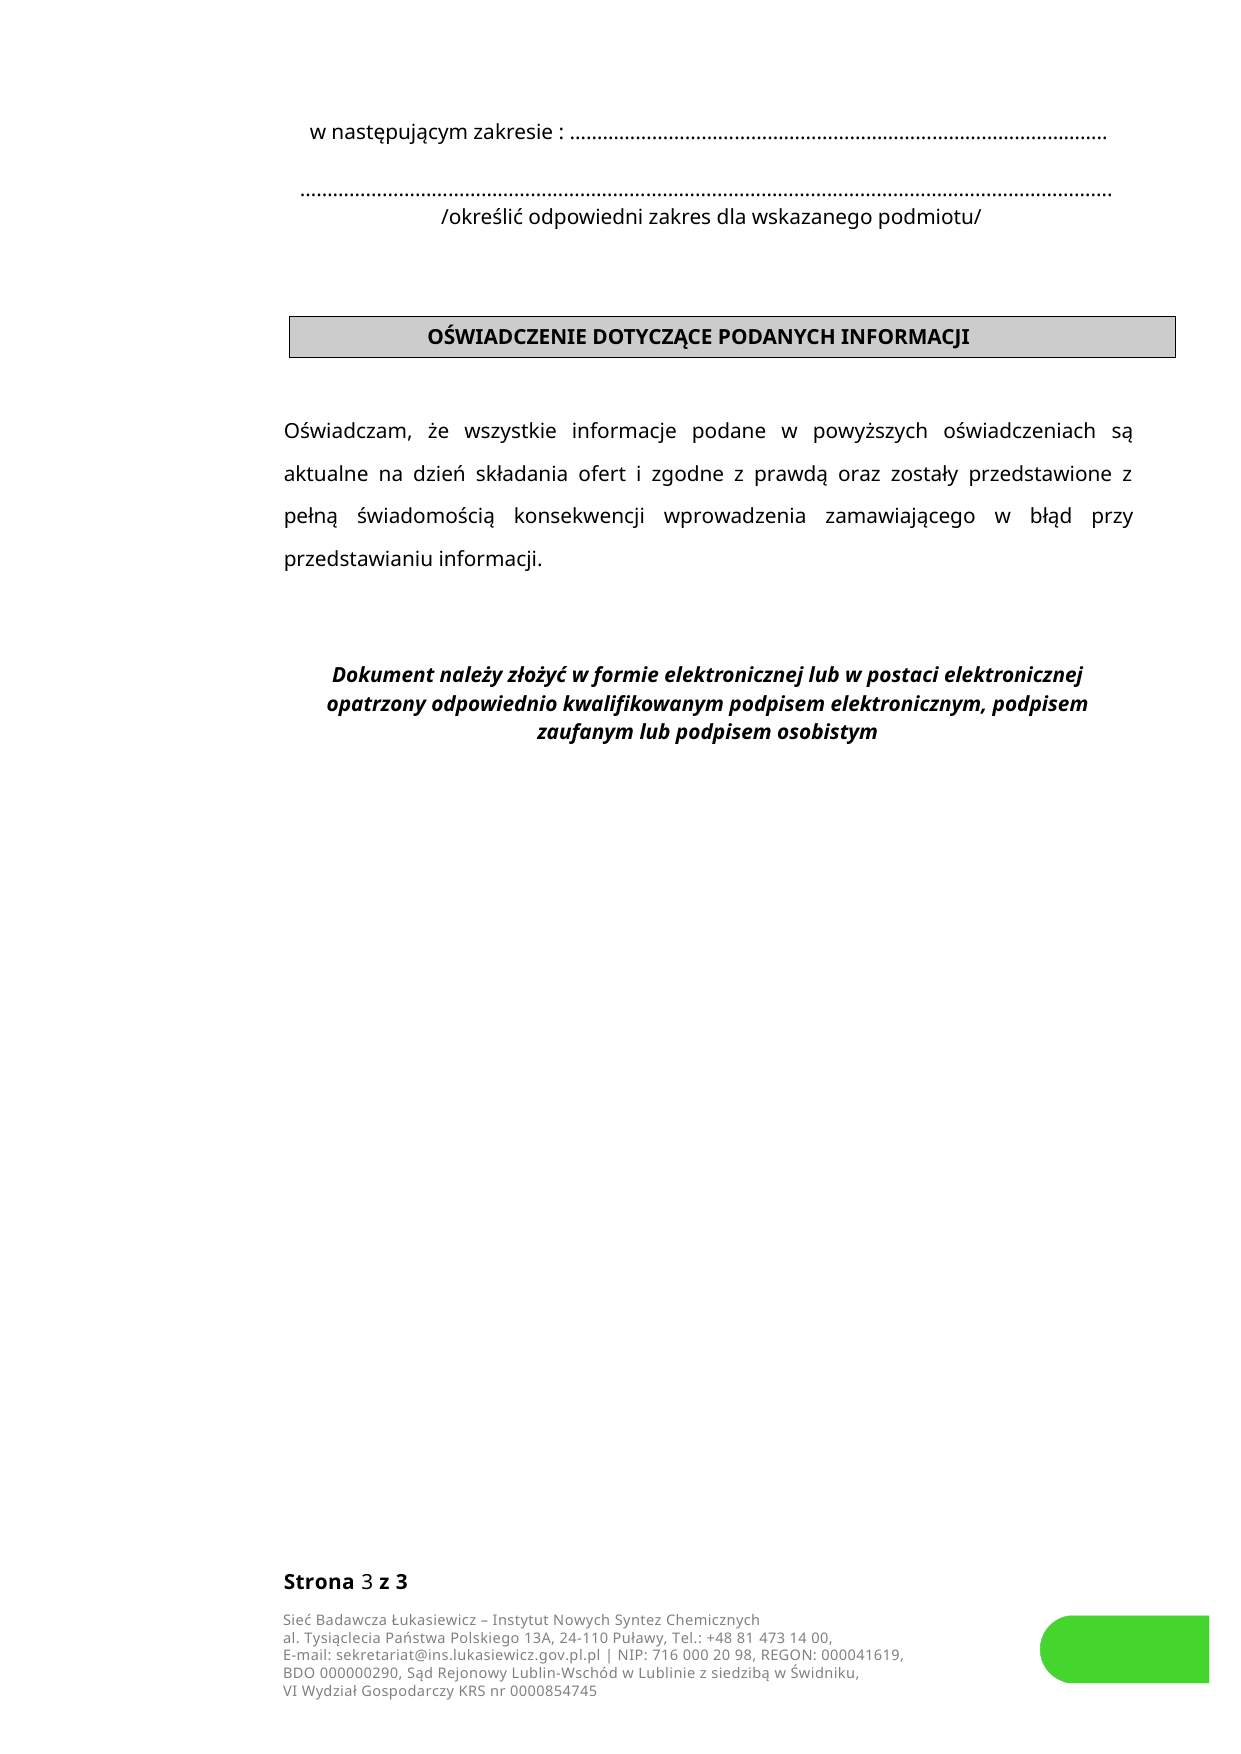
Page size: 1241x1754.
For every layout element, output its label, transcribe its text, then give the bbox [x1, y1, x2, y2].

table_header OŚWIADCZENIE DOTYCZĄCE PODANYCH INFORMACJI [290, 317, 1175, 357]
text Dokument należy złożyć w formie elektronicznej lub w postaci elektronicznej opatrzony odpowiednio kwalifikowanym podpisem elektronicznym, podpisem zaufanym lub podpisem osobistym [283, 660, 1134, 746]
text …………………………………………………………………………………………………………………………………. /określić odpowiedni zakres dla wskazanego podmiotu/ [283, 174, 1134, 231]
text w następującym zakresie : …………………………………………………………………………………….. [283, 117, 1134, 146]
picture [1036, 1611, 1239, 1752]
text Oświadczam, że wszystkie informacje podane w powyższych oświadczeniach są aktualne na dzień składania ofert i zgodne z prawdą oraz zostały przedstawione z pełną świadomością konsekwencji wprowadzenia zamawiającego w błąd przy przedstawianiu informacji. [283, 416, 1134, 573]
